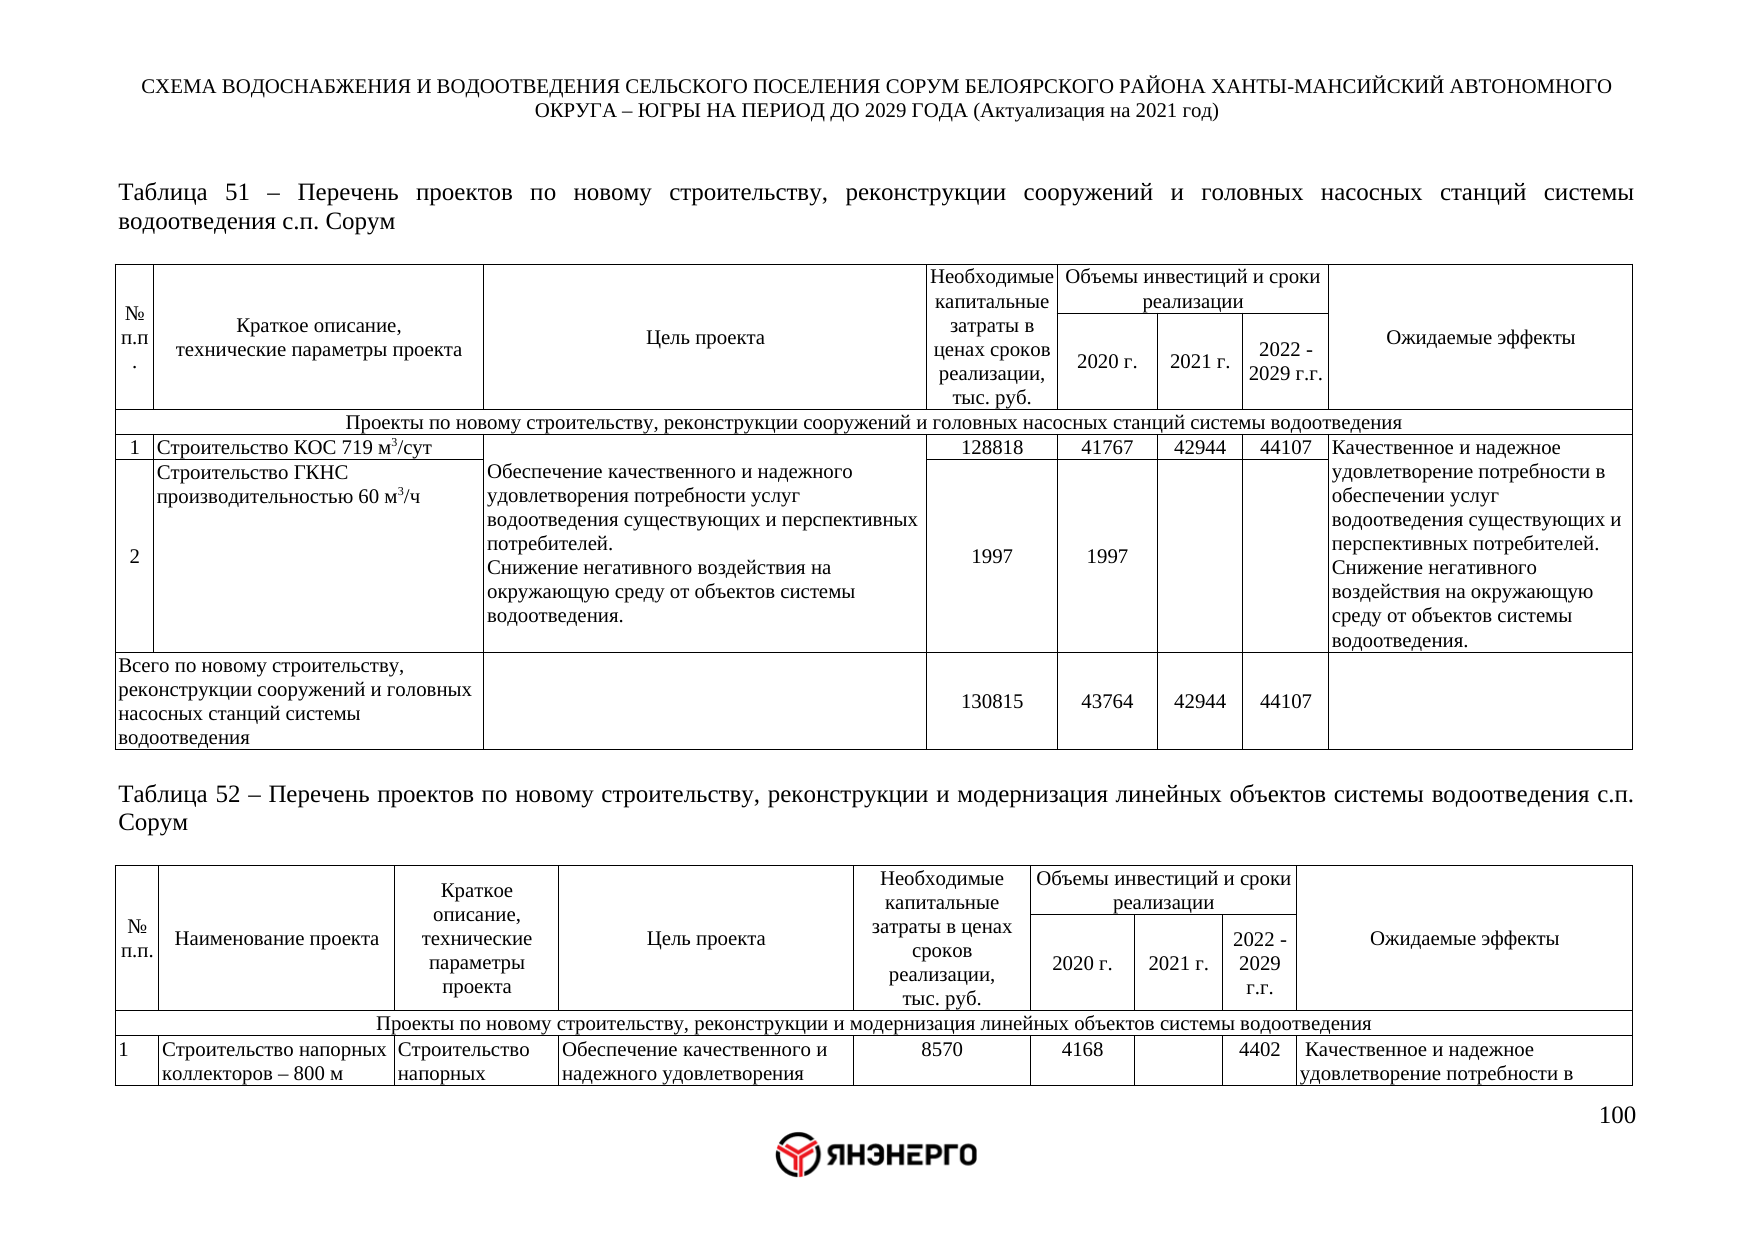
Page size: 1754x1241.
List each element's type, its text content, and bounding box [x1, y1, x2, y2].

text Таблица 52 – Перечень проектов по новому строительству, реконструкции и модернизация линейных объектов системы водоотведения с.п. Сорум [118, 779, 1636, 836]
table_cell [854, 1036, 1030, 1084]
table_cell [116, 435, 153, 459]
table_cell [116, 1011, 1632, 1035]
text Таблица 51 – Перечень проектов по новому строительству, реконструкции сооружений и головных насосных станций системы водоотведения с.п. Сорум [118, 177, 1636, 235]
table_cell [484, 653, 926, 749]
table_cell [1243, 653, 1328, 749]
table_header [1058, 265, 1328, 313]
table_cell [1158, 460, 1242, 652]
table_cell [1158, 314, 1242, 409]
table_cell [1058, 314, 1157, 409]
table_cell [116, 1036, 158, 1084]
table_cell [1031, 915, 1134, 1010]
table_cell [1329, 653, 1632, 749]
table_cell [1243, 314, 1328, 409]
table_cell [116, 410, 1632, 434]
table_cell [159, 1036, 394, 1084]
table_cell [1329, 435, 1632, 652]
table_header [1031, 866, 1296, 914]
picture [773, 1129, 980, 1182]
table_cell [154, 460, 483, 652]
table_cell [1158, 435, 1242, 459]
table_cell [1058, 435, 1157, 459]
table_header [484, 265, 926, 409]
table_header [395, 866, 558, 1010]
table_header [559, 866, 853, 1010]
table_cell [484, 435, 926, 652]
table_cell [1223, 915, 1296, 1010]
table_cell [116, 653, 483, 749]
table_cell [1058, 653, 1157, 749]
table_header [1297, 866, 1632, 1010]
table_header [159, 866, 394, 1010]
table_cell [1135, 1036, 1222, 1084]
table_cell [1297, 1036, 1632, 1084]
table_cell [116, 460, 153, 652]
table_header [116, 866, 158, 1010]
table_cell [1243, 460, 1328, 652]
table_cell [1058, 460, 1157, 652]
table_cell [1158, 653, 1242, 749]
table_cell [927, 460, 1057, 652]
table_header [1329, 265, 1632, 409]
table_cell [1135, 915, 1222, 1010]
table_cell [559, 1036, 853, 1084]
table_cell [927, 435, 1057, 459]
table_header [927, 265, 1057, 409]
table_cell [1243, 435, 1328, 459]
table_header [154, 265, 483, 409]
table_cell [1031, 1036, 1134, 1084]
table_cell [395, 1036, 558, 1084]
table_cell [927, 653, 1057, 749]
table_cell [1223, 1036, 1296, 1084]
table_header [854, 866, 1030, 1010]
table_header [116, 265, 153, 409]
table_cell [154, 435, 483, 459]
